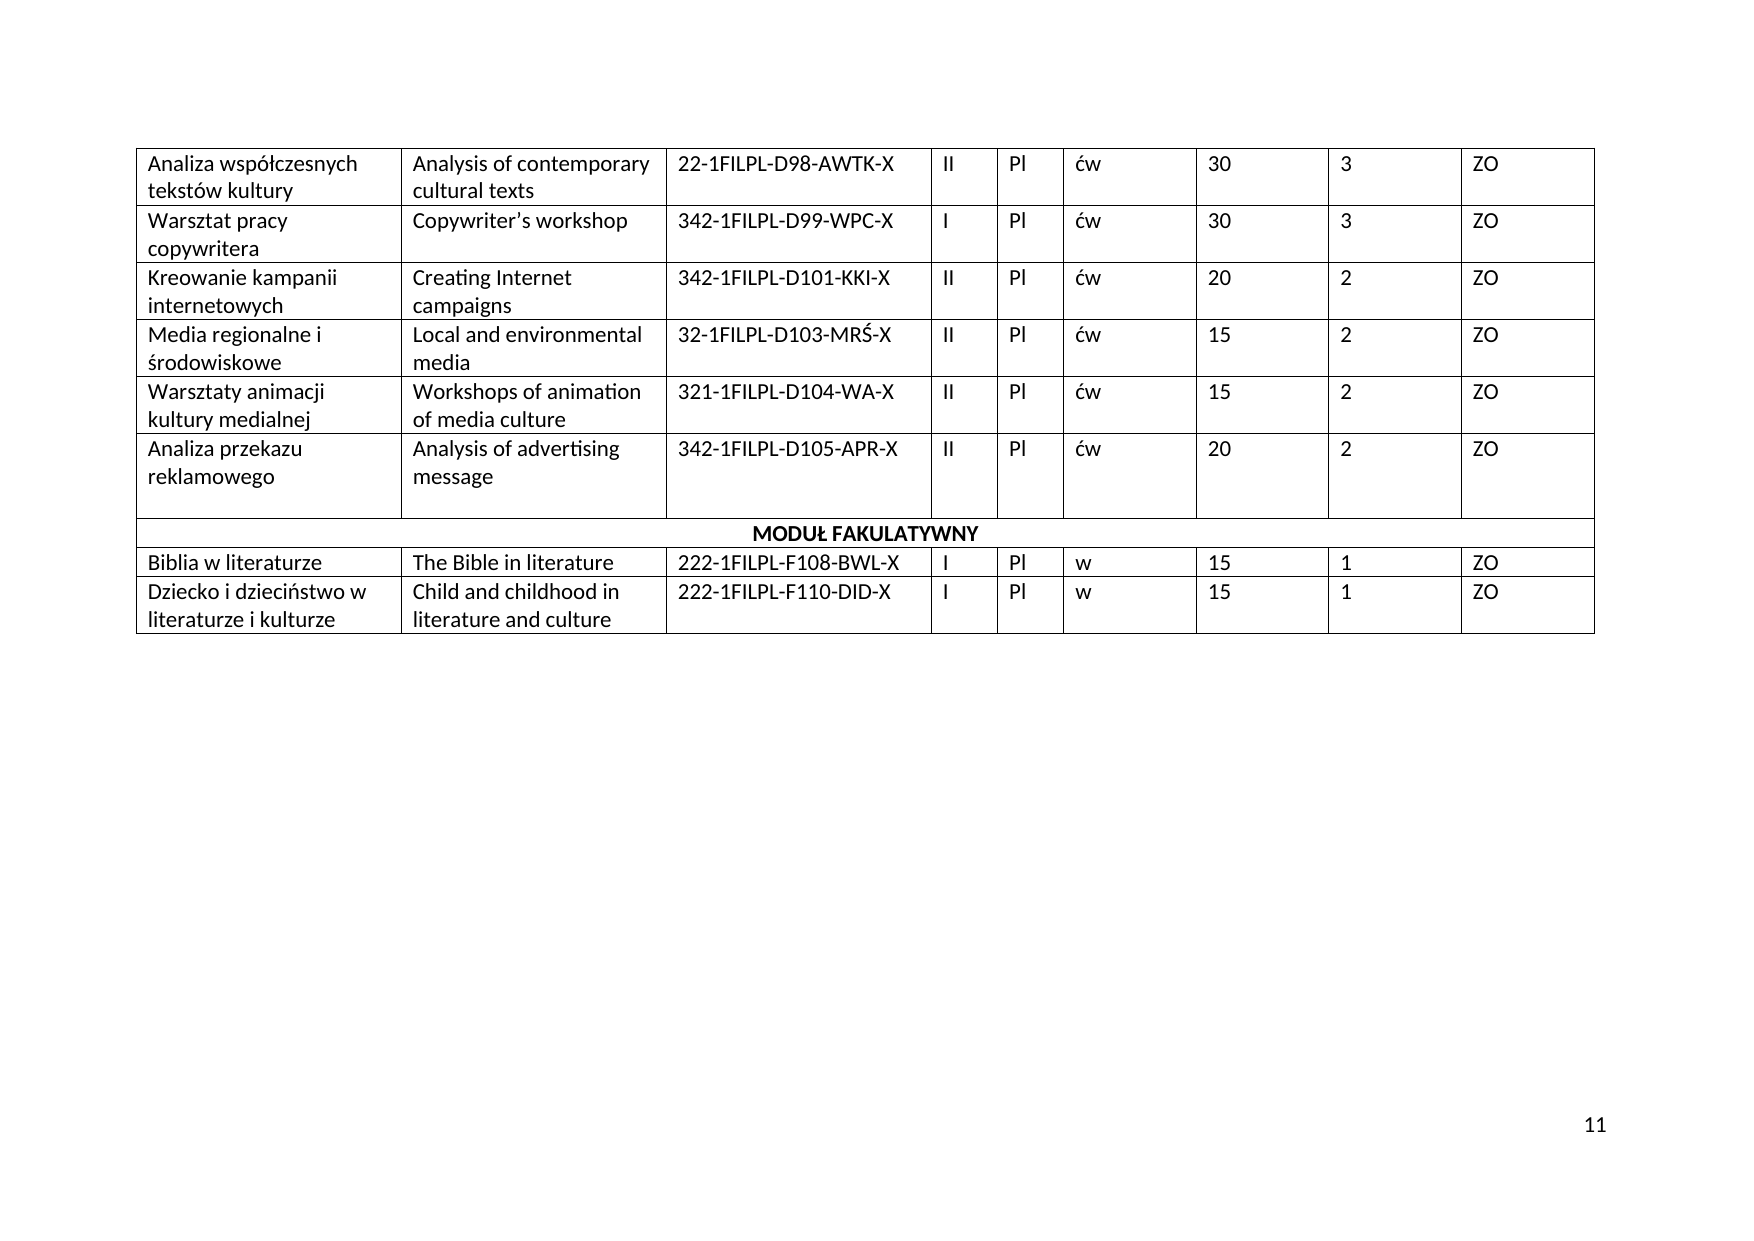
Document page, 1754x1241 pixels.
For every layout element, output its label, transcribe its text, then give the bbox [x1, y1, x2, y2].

table_cell Pl [998, 548, 1063, 576]
table_cell 20 [1197, 434, 1328, 518]
table_cell 15 [1197, 577, 1328, 633]
table_cell Pl [998, 320, 1063, 376]
table_cell ćw [1064, 263, 1196, 319]
table_cell 22-1FILPL-D98-AWTK-X [667, 149, 931, 205]
table_cell 2 [1329, 263, 1461, 319]
table_cell ćw [1064, 377, 1196, 433]
table_cell II [932, 320, 997, 376]
table_cell ZO [1462, 149, 1594, 205]
table_cell Biblia w literaturze [137, 548, 401, 576]
table_cell I [932, 548, 997, 576]
table_cell ćw [1064, 149, 1196, 205]
table_cell 342-1FILPL-D101-KKI-X [667, 263, 931, 319]
table_cell Local and environmental media [402, 320, 666, 376]
table_cell ćw [1064, 206, 1196, 262]
table_cell MODUŁ FAKULATYWNY [137, 519, 1594, 547]
table_cell Child and childhood in literature and culture [402, 577, 666, 633]
table_cell II [932, 434, 997, 518]
table_cell Creating Internet campaigns [402, 263, 666, 319]
table_cell Warsztat pracy copywritera [137, 206, 401, 262]
table_cell 3 [1329, 149, 1461, 205]
table_cell 3 [1329, 206, 1461, 262]
table_cell II [932, 149, 997, 205]
table_cell 1 [1329, 577, 1461, 633]
table_cell 342-1FILPL-D99-WPC-X [667, 206, 931, 262]
table_cell 2 [1329, 320, 1461, 376]
table_cell w [1064, 548, 1196, 576]
table_cell Pl [998, 149, 1063, 205]
table_cell ZO [1462, 206, 1594, 262]
table_cell 20 [1197, 263, 1328, 319]
table_cell 222-1FILPL-F110-DID-X [667, 577, 931, 633]
table_cell Media regionalne i środowiskowe [137, 320, 401, 376]
table_cell ZO [1462, 434, 1594, 518]
table_cell ZO [1462, 320, 1594, 376]
table_cell I [932, 577, 997, 633]
table_cell 15 [1197, 377, 1328, 433]
table_cell The Bible in literature [402, 548, 666, 576]
table_cell Copywriter’s workshop [402, 206, 666, 262]
table_cell ZO [1462, 577, 1594, 633]
table_cell 342-1FILPL-D105-APR-X [667, 434, 931, 518]
table_cell Analysis of advertising message [402, 434, 666, 518]
table_cell 2 [1329, 434, 1461, 518]
table_cell ćw [1064, 434, 1196, 518]
table_cell Dziecko i dzieciństwo w literaturze i kulturze [137, 577, 401, 633]
table_cell ćw [1064, 320, 1196, 376]
table_cell ZO [1462, 263, 1594, 319]
table_cell 30 [1197, 206, 1328, 262]
table_cell II [932, 377, 997, 433]
table_cell 32-1FILPL-D103-MRŚ-X [667, 320, 931, 376]
table_cell Warsztaty animacji kultury medialnej [137, 377, 401, 433]
table_cell II [932, 263, 997, 319]
table_cell Pl [998, 434, 1063, 518]
table_cell 30 [1197, 149, 1328, 205]
table_cell 1 [1329, 548, 1461, 576]
table_cell Pl [998, 377, 1063, 433]
table_cell 15 [1197, 548, 1328, 576]
table_cell Workshops of animation of media culture [402, 377, 666, 433]
table_cell Analysis of contemporary cultural texts [402, 149, 666, 205]
table_cell Kreowanie kampanii internetowych [137, 263, 401, 319]
table_cell 2 [1329, 377, 1461, 433]
table_cell ZO [1462, 377, 1594, 433]
table_cell w [1064, 577, 1196, 633]
table_cell Analiza współczesnych tekstów kultury [137, 149, 401, 205]
table_cell 321-1FILPL-D104-WA-X [667, 377, 931, 433]
table_cell ZO [1462, 548, 1594, 576]
table_cell I [932, 206, 997, 262]
table_cell Pl [998, 263, 1063, 319]
table_cell 15 [1197, 320, 1328, 376]
table_cell Pl [998, 206, 1063, 262]
table_cell Analiza przekazu reklamowego [137, 434, 401, 518]
table_cell Pl [998, 577, 1063, 633]
table_cell 222-1FILPL-F108-BWL-X [667, 548, 931, 576]
